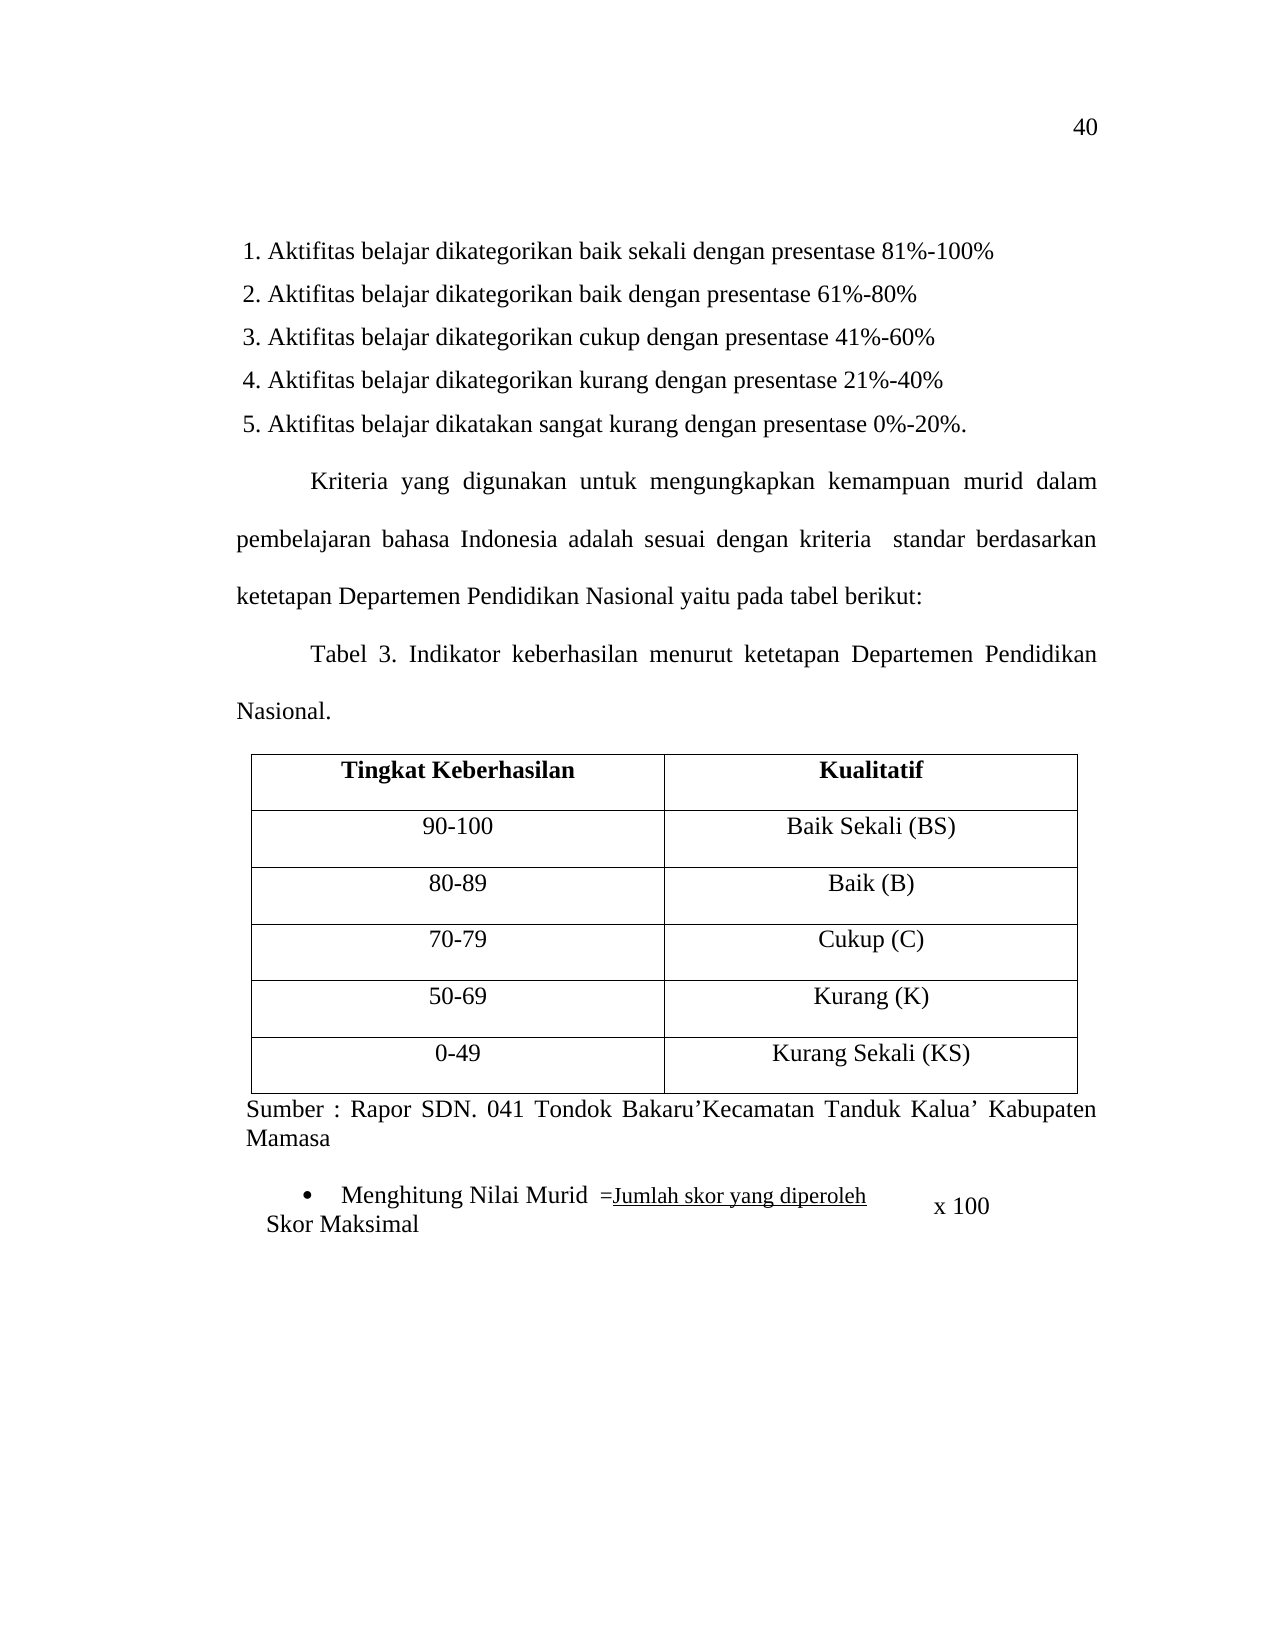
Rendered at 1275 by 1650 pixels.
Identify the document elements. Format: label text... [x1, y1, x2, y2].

text 2. Aktifitas belajar dikategorikan baik dengan presentase 61%-80% [236, 279, 1098, 308]
table_header Tingkat Keberhasilan [252, 755, 664, 810]
table_cell 50-69 [252, 981, 664, 1037]
table_cell Baik (B) [665, 868, 1077, 923]
table_cell Cukup (C) [665, 925, 1077, 980]
table_cell 80-89 [252, 868, 664, 923]
table_cell Kurang (K) [665, 981, 1077, 1037]
table_cell 70-79 [252, 925, 664, 980]
table_cell 90-100 [252, 811, 664, 867]
table_cell 0-49 [252, 1038, 664, 1093]
list Menghitung Nilai Murid =Jumlah skor yang diperoleh [303, 1180, 1098, 1209]
text 4. Aktifitas belajar dikategorikan kurang dengan presentase 21%-40% [236, 366, 1098, 394]
text Kriteria yang digunakan untuk mengungkapkan kemampuan murid dalam pembelajaran bahasa Indonesia adalah sesuai dengan kriteria standar berdasarkan ketetapan Departemen Pendidikan Nasional yaitu pada tabel berikut: [236, 466, 1098, 610]
text Sumber : Rapor SDN. 041 Tondok Bakaru’Kecamatan Tanduk Kalua’ Kabupaten Mamasa [236, 1094, 1098, 1152]
table_cell Baik Sekali (BS) [665, 811, 1077, 867]
text 5. Aktifitas belajar dikatakan sangat kurang dengan presentase 0%-20%. [236, 409, 1098, 437]
text 1. Aktifitas belajar dikategorikan baik sekali dengan presentase 81%-100% [236, 236, 1098, 265]
table_cell Kurang Sekali (KS) [665, 1038, 1077, 1093]
table_header Kualitatif [665, 755, 1077, 810]
text 3. Aktifitas belajar dikategorikan cukup dengan presentase 41%-60% [236, 322, 1098, 351]
text Skor Maksimal [266, 1209, 1098, 1238]
text Tabel 3. Indikator keberhasilan menurut ketetapan Departemen Pendidikan Nasional. [236, 639, 1098, 725]
